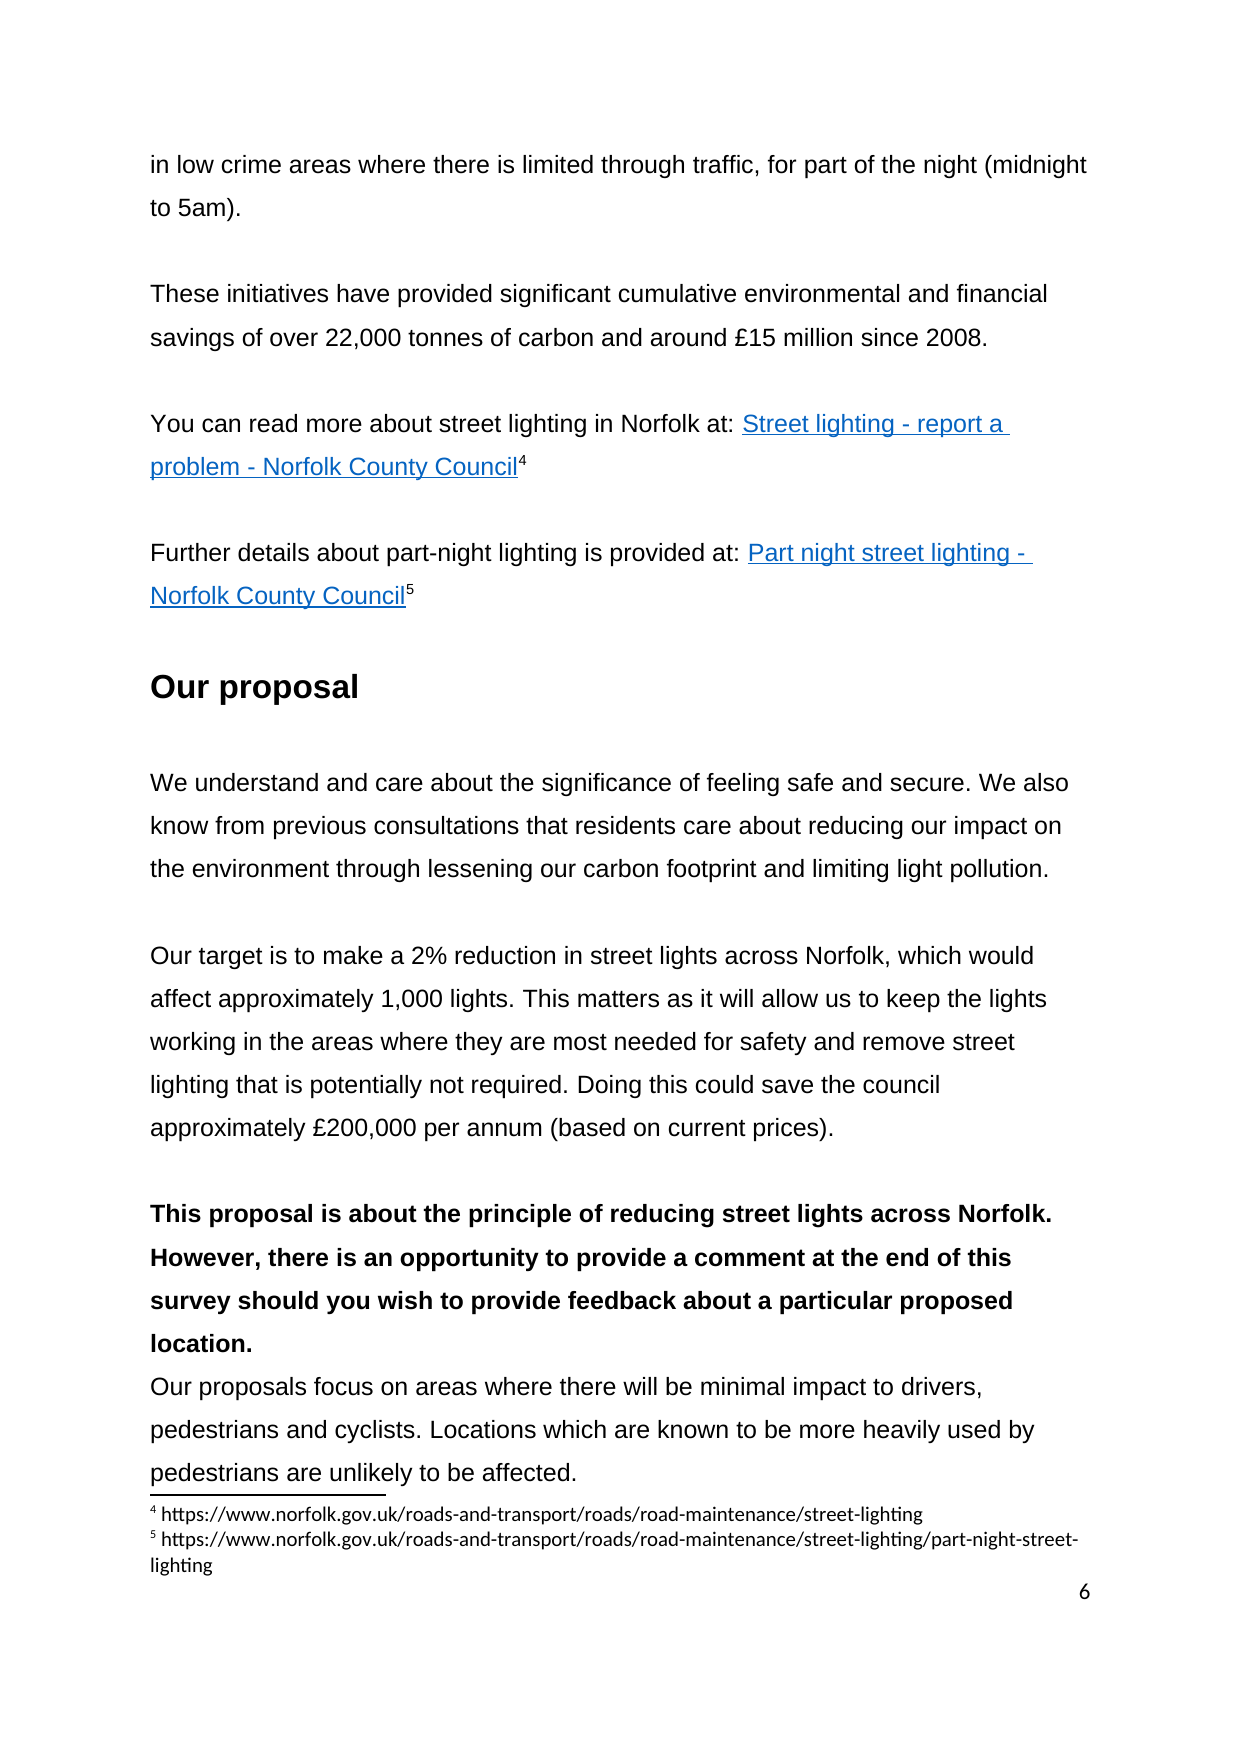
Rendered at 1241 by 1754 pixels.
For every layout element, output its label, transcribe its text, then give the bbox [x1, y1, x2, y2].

text Our proposals focus on areas where there will be minimal impact to drivers, pedestrians and cyclists. Locations which are known to be more heavily used by pedestrians are unlikely to be affected. [150, 1372, 1090, 1487]
text These initiatives have provided significant cumulative environmental and financial savings of over 22,000 tonnes of carbon and around £15 million since 2008. [150, 279, 1090, 351]
subtitle Our proposal [150, 667, 1090, 706]
text Further details about part-night lighting is provided at: Part night street lighting - Norfolk County Council [150, 538, 1090, 610]
text Our target is to make a 2% reduction in street lights across Norfolk, which would affect approximately 1,000 lights. This matters as it will allow us to keep the lights working in the areas where they are most needed for safety and remove street lighting that is potentially not required. Doing this could save the council approximately £200,000 per annum (based on current prices). [150, 941, 1090, 1142]
text This proposal is about the principle of reducing street lights across Norfolk. However, there is an opportunity to provide a comment at the end of this survey should you wish to provide feedback about a particular proposed location. [150, 1199, 1090, 1358]
text You can read more about street lighting in Norfolk at: Street lighting - report a problem - Norfolk County Council [150, 409, 1090, 481]
text We understand and care about the significance of feeling safe and secure. We also know from previous consultations that residents care about reducing our impact on the environment through lessening our carbon footprint and limiting light pollution. [150, 768, 1090, 883]
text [150, 150, 1090, 222]
